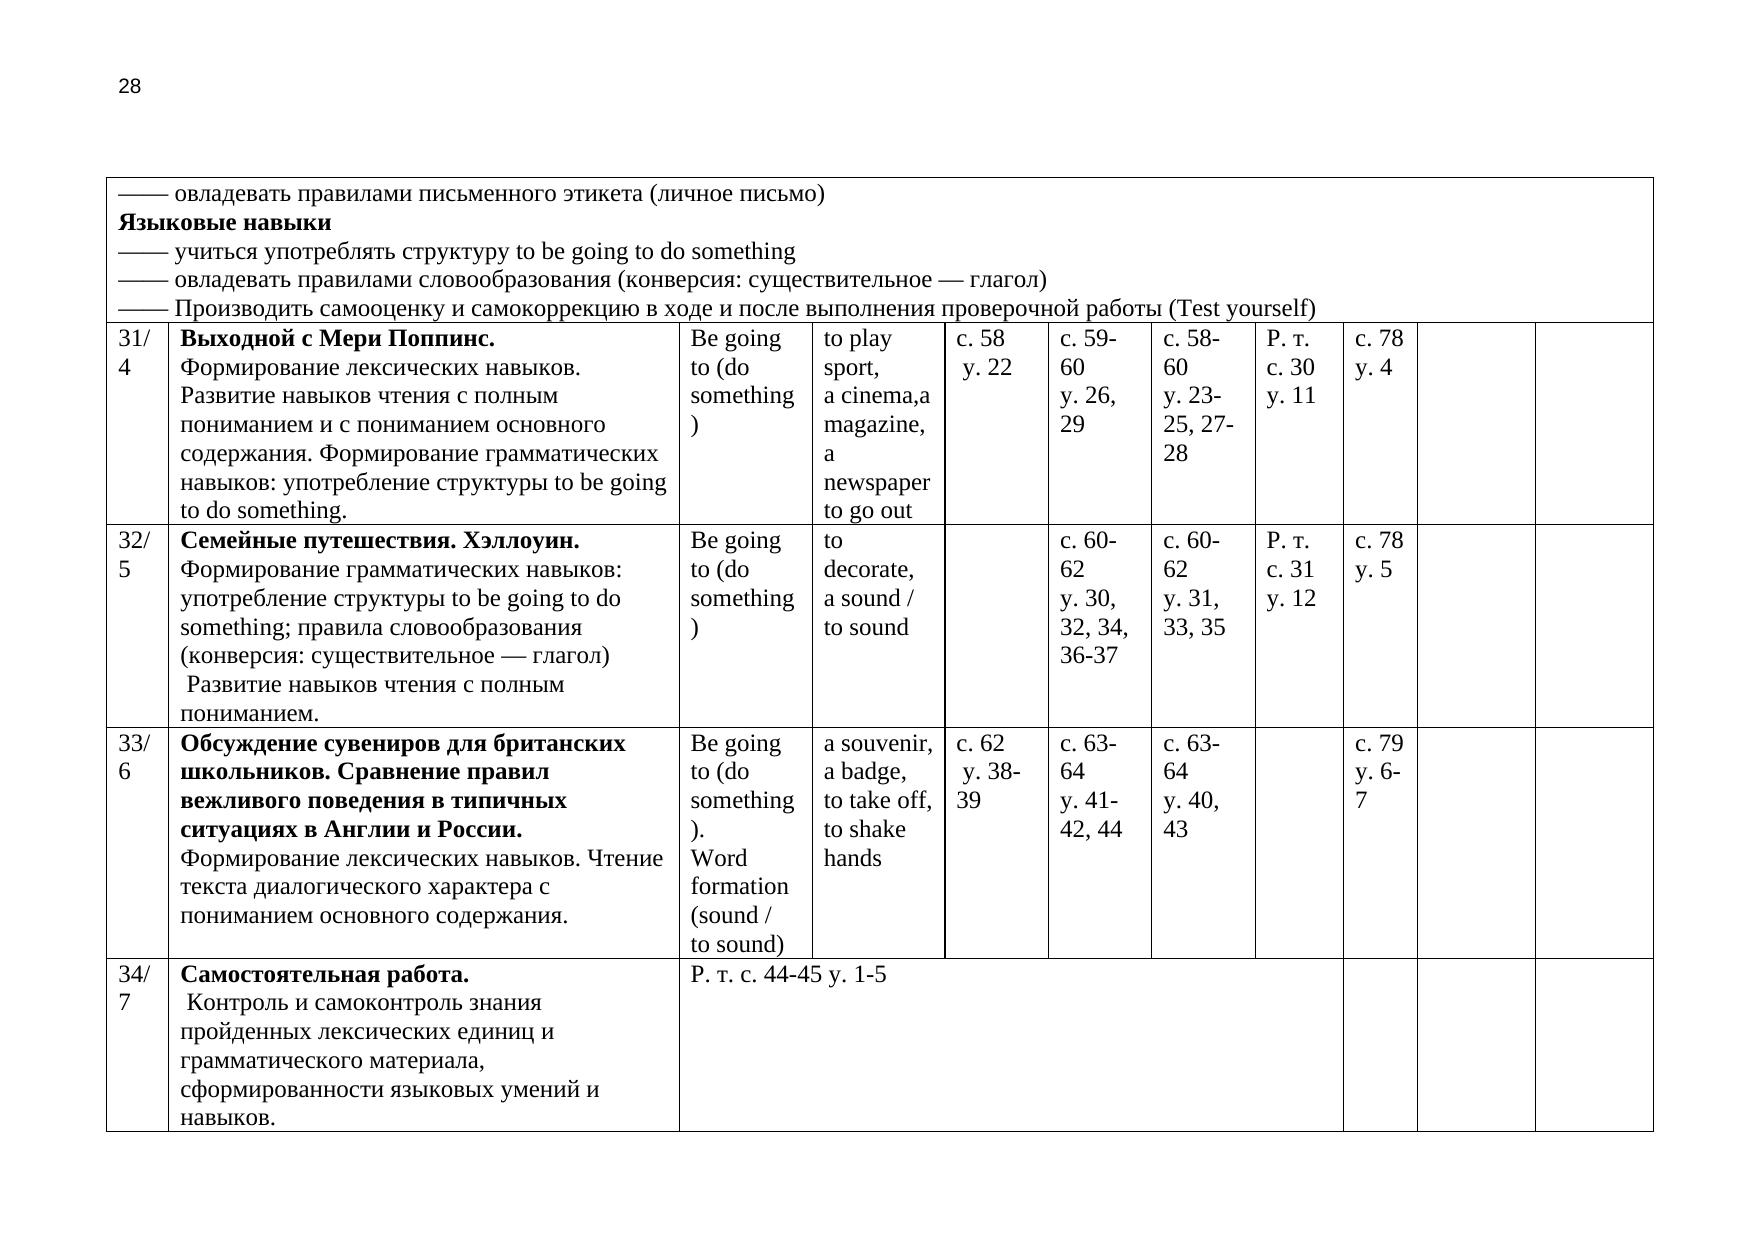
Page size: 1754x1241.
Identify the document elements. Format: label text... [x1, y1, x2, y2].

table_cell Be going to (do something). Word formation (sound / to sound) [680, 728, 812, 958]
table_cell [1418, 525, 1535, 727]
table_cell 33/6 [107, 728, 168, 958]
table_cell Семейные путешествия. Хэллоуин. Формирование грамматических навыков: употребление структуры to be going to do something; правила словообразования (конверсия: существительное — глагол) Развитие навыков чтения с полным пониманием. [169, 525, 679, 727]
table_cell 34/7 [107, 959, 168, 1131]
table_cell [1418, 728, 1535, 958]
table_cell Выходной с Мери Поппинс. Формирование лексических навыков. Развитие навыков чтения с полным пониманием и с пониманием основного содержания. Формирование грамматических навыков: употребление структуры to be going to do something. [169, 323, 679, 524]
table_cell a souvenir, a badge, to take off, to shake hands [813, 728, 944, 958]
table_cell с. 59-60 у. 26, 29 [1049, 323, 1151, 524]
table_cell [1536, 525, 1653, 727]
table_cell с. 63-64 у. 41-42, 44 [1049, 728, 1151, 958]
table_cell [1256, 728, 1343, 958]
table_cell Be going to (do something) [680, 323, 812, 524]
table_cell с. 60-62 у. 31, 33, 35 [1152, 525, 1255, 727]
table_cell [946, 525, 1048, 727]
table_cell с. 58-60 у. 23-25, 27-28 [1152, 323, 1255, 524]
table_cell Р. т. с. 30 у. 11 [1256, 323, 1343, 524]
table_cell 31/4 [107, 323, 168, 524]
table_cell [1418, 323, 1535, 524]
table_cell [1536, 323, 1653, 524]
table_cell с. 62 у. 38-39 [946, 728, 1048, 958]
table_cell to play sport, a cinema,a magazine,a newspaper to go out [813, 323, 944, 524]
table_cell с. 78 у. 4 [1344, 323, 1417, 524]
table_cell to decorate, a sound / to sound [813, 525, 944, 727]
table_cell Самостоятельная работа. Контроль и самоконтроль знания пройденных лексических единиц и грамматического материала, сформированности языковых умений и навыков. [169, 959, 679, 1131]
table_cell [1536, 959, 1653, 1131]
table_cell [107, 178, 1653, 322]
table_cell Обсуждение сувениров для британских школьников. Сравнение правил вежливого поведения в типичных ситуациях в Англии и России. Формирование лексических навыков. Чтение текста диалогического характера с пониманием основного содержания. [169, 728, 679, 958]
table_cell 32/5 [107, 525, 168, 727]
table_cell с. 60-62 у. 30, 32, 34, 36-37 [1049, 525, 1151, 727]
table_cell с. 79 у. 6-7 [1344, 728, 1417, 958]
table_cell с. 78 у. 5 [1344, 525, 1417, 727]
table_cell Р. т. с. 44-45 у. 1-5 [680, 959, 1343, 1131]
table_cell [1344, 959, 1417, 1131]
table_cell [1536, 728, 1653, 958]
table_cell с. 58 у. 22 [946, 323, 1048, 524]
table_cell с. 63-64 у. 40, 43 [1152, 728, 1255, 958]
table_cell [1418, 959, 1535, 1131]
table_cell Be going to (do something) [680, 525, 812, 727]
table_cell Р. т. с. 31 у. 12 [1256, 525, 1343, 727]
